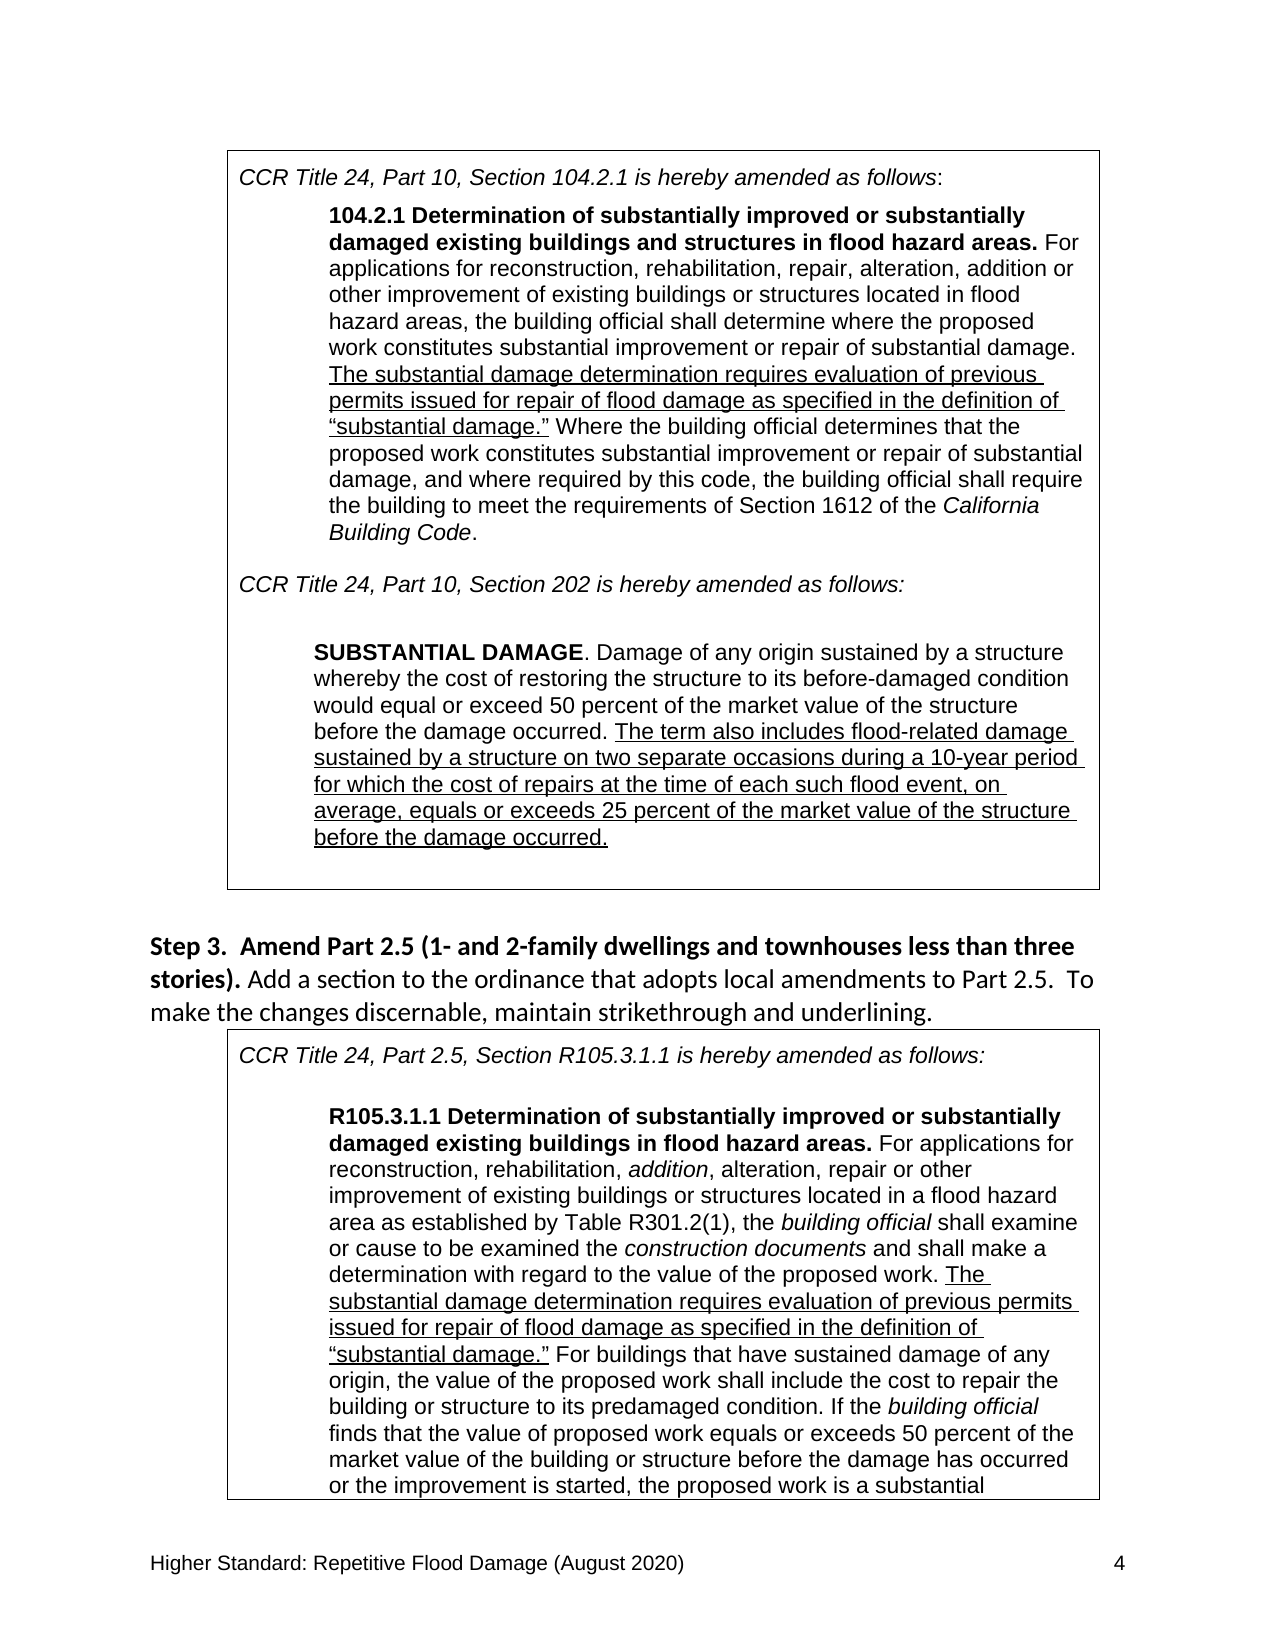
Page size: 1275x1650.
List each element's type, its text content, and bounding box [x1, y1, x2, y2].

table_header CCR Title 24, Part 10, Section 104.2.1 is hereby amended as follows: 104.2.1 Determination of substantially improved or substantially damaged existing buildings and structures in flood hazard areas. For applications for reconstruction, rehabilitation, repair, alteration, addition or other improvement of existing buildings or structures located in flood hazard areas, the building official shall determine where the proposed work constitutes substantial improvement or repair of substantial damage. The substantial damage determination requires evaluation of previous permits issued for repair of flood damage as specified in the definition of “substantial damage.” Where the building official determines that the proposed work constitutes substantial improvement or repair of substantial damage, and where required by this code, the building official shall require the building to meet the requirements of Section 1612 of the California Building Code. CCR Title 24, Part 10, Section 202 is hereby amended as follows: SUBSTANTIAL DAMAGE. Damage of any origin sustained by a structure whereby the cost of restoring the structure to its before-damaged condition would equal or exceed 50 percent of the market value of the structure before the damage occurred. The term also includes flood-related damage sustained by a structure on two separate occasions during a 10-year period for which the cost of repairs at the time of each such flood event, on average, equals or exceeds 25 percent of the market value of the structure before the damage occurred. [228, 151, 1099, 889]
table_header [228, 1030, 1099, 1499]
text Step 3. Amend Part 2.5 (1- and 2-family dwellings and townhouses less than three stories). Add a section to the ordinance that adopts local amendments to Part 2.5. To make the changes discernable, maintain strikethrough and underlining. [150, 929, 1125, 1028]
